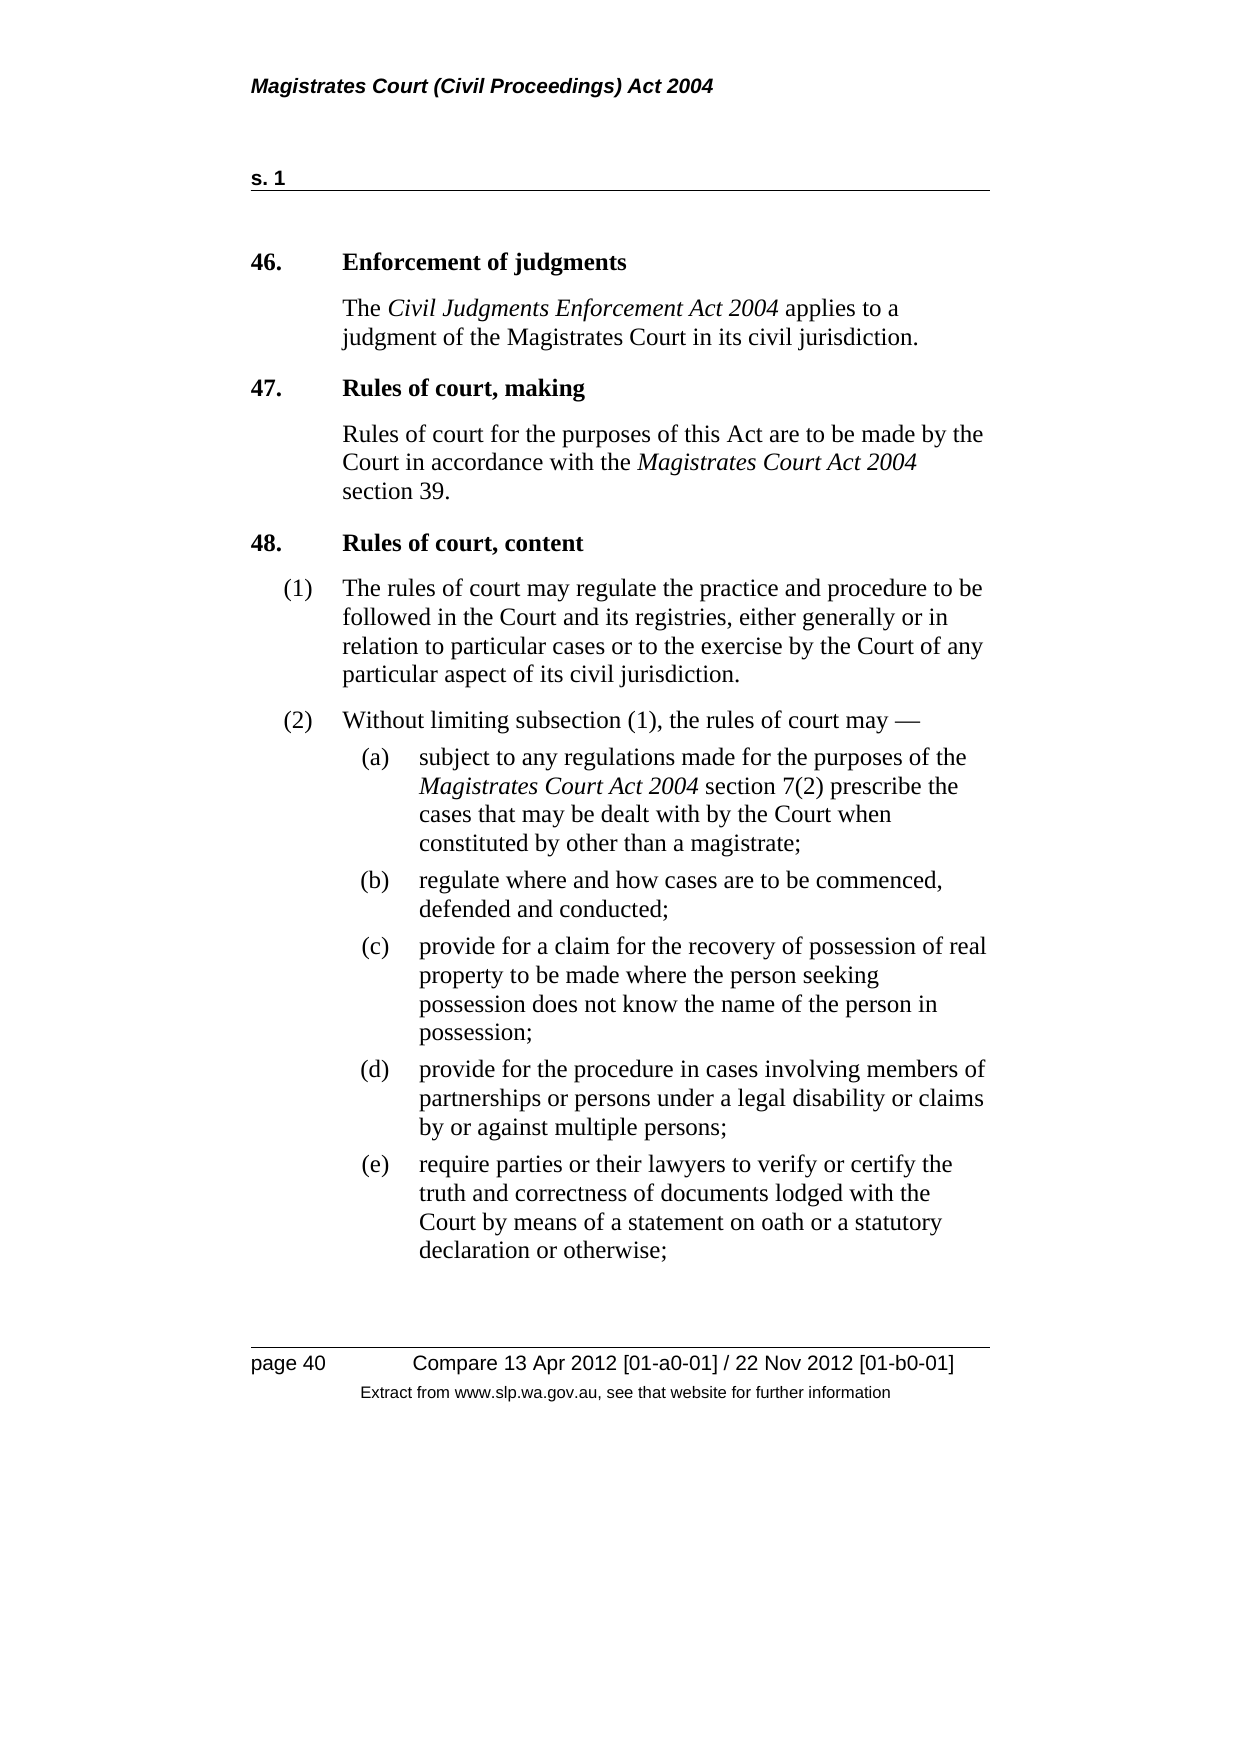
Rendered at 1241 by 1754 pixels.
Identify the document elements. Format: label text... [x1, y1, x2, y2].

text (c) provide for a claim for the recovery of possession of real property to be made where the person seeking possession does not know the name of the person in possession; [251, 931, 990, 1046]
text The Civil Judgments Enforcement Act 2004 applies to a judgment of the in its civil jurisdiction. [251, 293, 990, 350]
text Rules of court for the purposes of this Act are to be made by the Court in accordance with the Act 2004 section 39. [251, 419, 990, 505]
subtitle 46. Enforcement of judgments [251, 247, 990, 276]
text (d) provide for the procedure in cases involving members of partnerships or persons under a legal disability or claims by or against multiple persons; [251, 1054, 990, 1141]
text (e) require parties or their lawyers to verify or certify the truth and correctness of documents lodged with the Court by means of a statement on oath or a statutory declaration or otherwise; [251, 1149, 990, 1264]
subtitle 47. Rules of court, making [251, 373, 990, 402]
text (a) subject to any regulations made for the purposes of the Act 2004 section 7(2) prescribe the cases that may be dealt with by the Court when constituted by other than a magistrate; [251, 742, 990, 857]
subtitle 48. Rules of court, content [251, 528, 990, 557]
text (2) Without limiting subsection (1), the rules of court may — [251, 705, 990, 734]
text (b) regulate where and how cases are to be commenced, defended and conducted; [251, 865, 990, 923]
text (1) The rules of court may regulate the practice and procedure to be followed in the Court and its registries, either generally or in relation to particular cases or to the exercise by the Court of any particular aspect of its civil jurisdiction. [251, 573, 990, 688]
